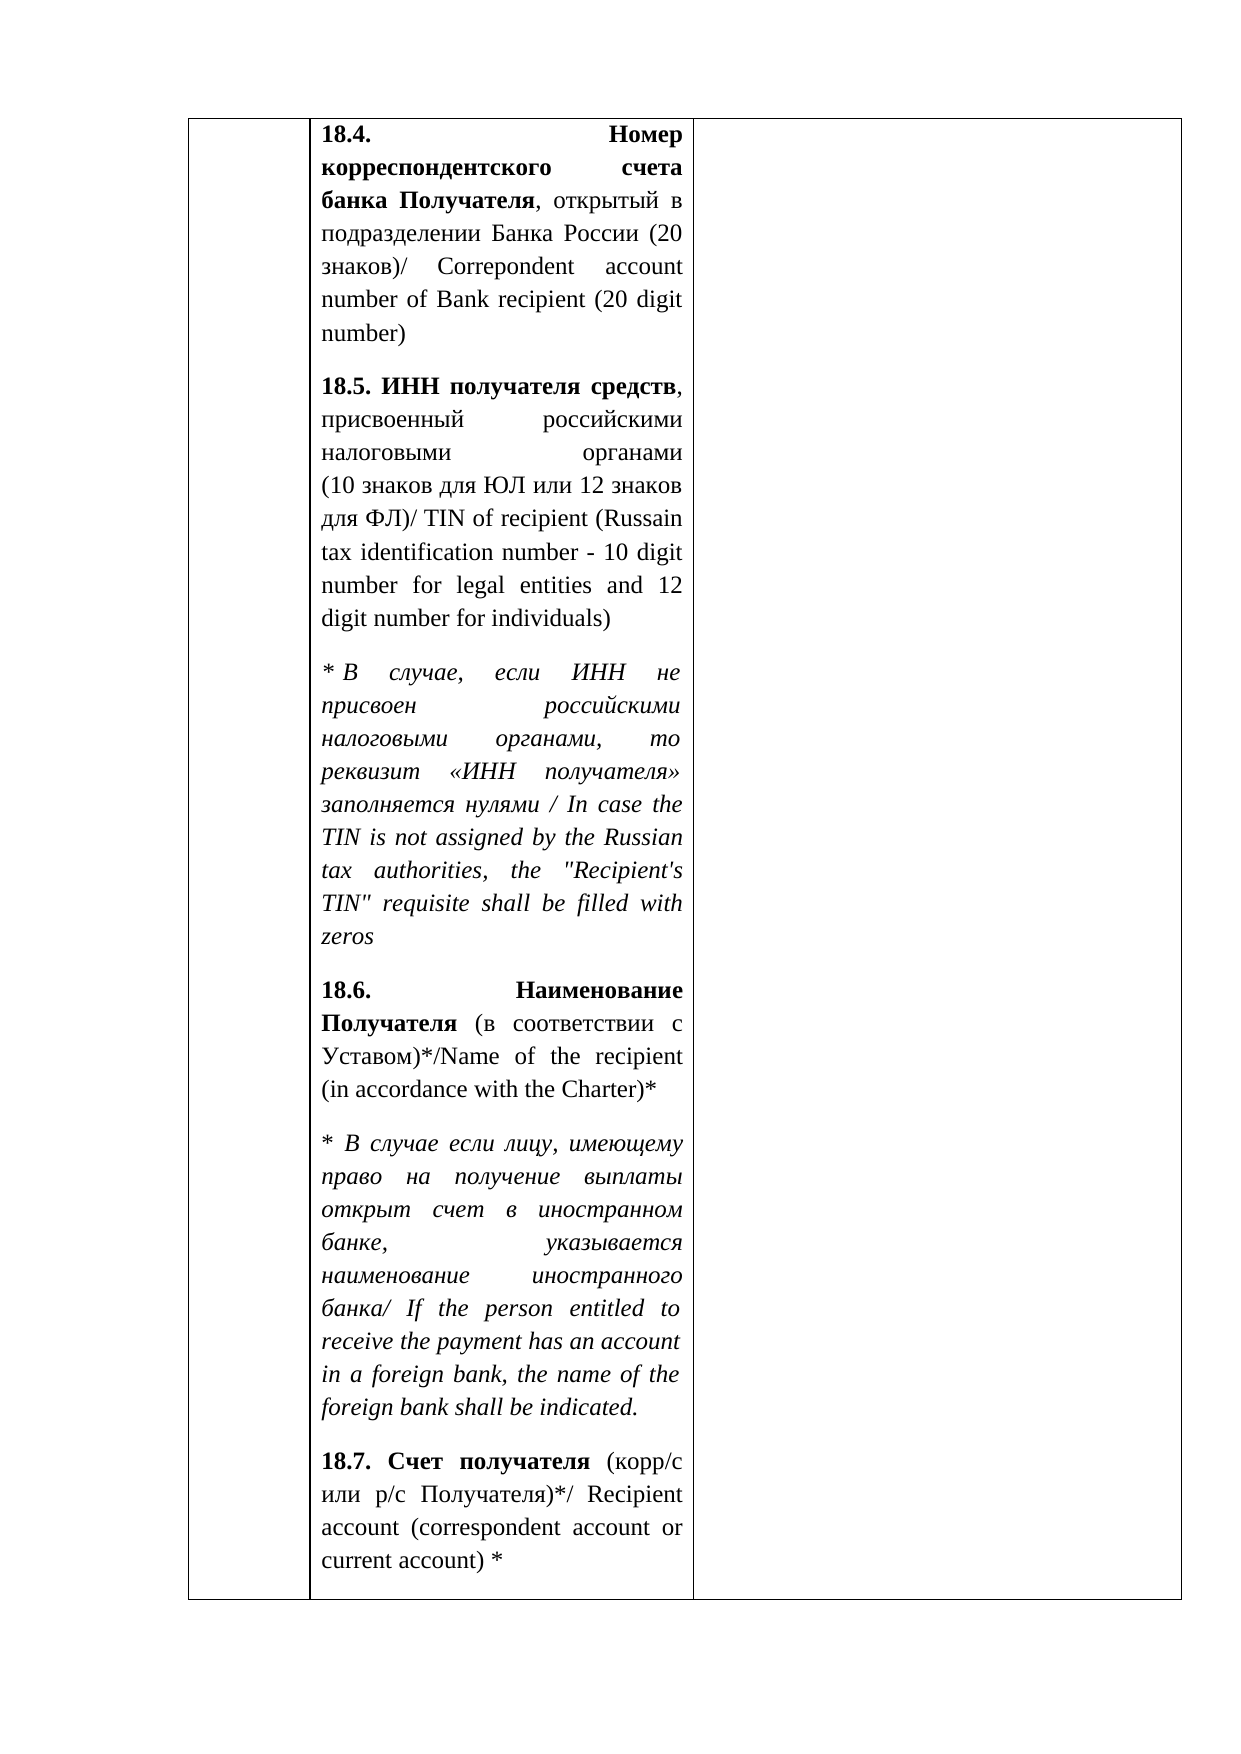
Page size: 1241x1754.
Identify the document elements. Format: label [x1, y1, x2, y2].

table_cell [189, 119, 309, 1598]
table_cell [311, 119, 693, 1598]
table_cell [694, 119, 1181, 1598]
